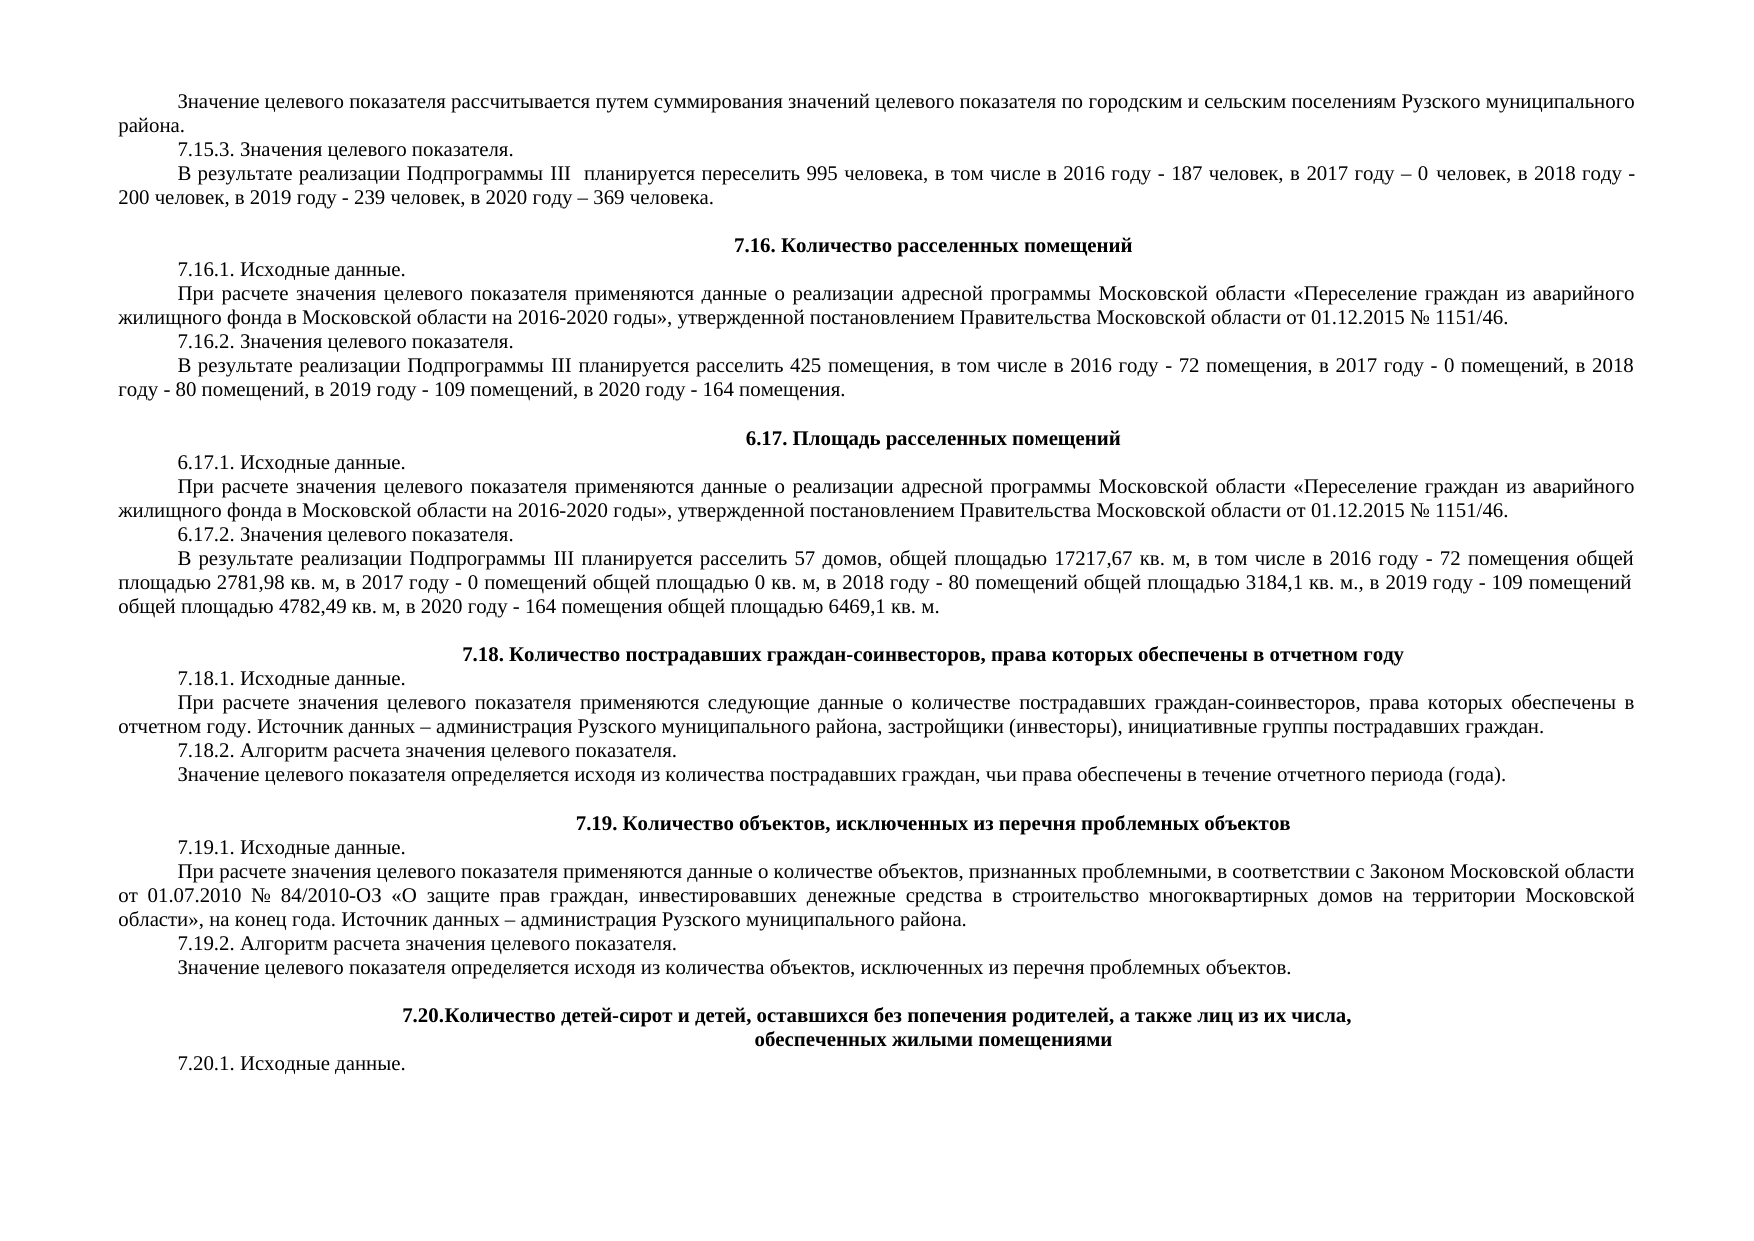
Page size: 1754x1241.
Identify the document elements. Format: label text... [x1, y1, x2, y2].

text 7.18.2. Алгоритм расчета значения целевого показателя. [118, 738, 1636, 762]
list 7.19. Количество объектов, исключенных из перечня проблемных объектов [231, 811, 1636, 834]
text 7.18.1. Исходные данные. [118, 666, 1636, 690]
text В результате реализации Подпрограммы III планируется расселить 425 помещения, в том числе в 2016 году - 72 помещения, в 2017 году - 0 помещений, в 2018 году - 80 помещений, в 2019 году - 109 помещений, в 2020 году - 164 помещения. [118, 353, 1636, 401]
text При расчете значения целевого показателя применяются следующие данные о количестве пострадавших граждан-соинвесторов, права которых обеспечены в отчетном году. Источник данных – администрация Рузского муниципального района, застройщики (инвесторы), инициативные группы пострадавших граждан. [118, 690, 1636, 738]
text 7.16.1. Исходные данные. [118, 257, 1636, 281]
text 7.16.2. Значения целевого показателя. [118, 329, 1636, 353]
text В результате реализации Подпрограммы III планируется расселить 57 домов, общей площадью 17217,67 кв. м, в том числе в 2016 году - 72 помещения общей площадью 2781,98 кв. м, в 2017 году - 0 помещений общей площадью 0 кв. м, в 2018 году - 80 помещений общей площадью 3184,1 кв. м., в 2019 году - 109 помещений общей площадью 4782,49 кв. м, в 2020 году - 164 помещения общей площадью 6469,1 кв. м. [118, 546, 1636, 618]
list обеспеченных жилыми помещениями [231, 1027, 1636, 1051]
text Значение целевого показателя определяется исходя из количества объектов, исключенных из перечня проблемных объектов. [118, 955, 1636, 979]
text Значение целевого показателя определяется исходя из количества пострадавших граждан, чьи права обеспечены в течение отчетного периода (года). [118, 762, 1636, 786]
text 7.20.1. Исходные данные. [118, 1051, 1636, 1075]
text 7.15.3. Значения целевого показателя. [118, 137, 1636, 161]
text Значение целевого показателя рассчитывается путем суммирования значений целевого показателя по городским и сельским поселениям Рузского муниципального района. [118, 89, 1636, 137]
text 6.17.2. Значения целевого показателя. [118, 522, 1636, 546]
text При расчете значения целевого показателя применяются данные о количестве объектов, признанных проблемными, в соответствии с Законом Московской области от 01.07.2010 № 84/2010-ОЗ «О защите прав граждан, инвестировавших денежные средства в строительство многоквартирных домов на территории Московской области», на конец года. Источник данных – администрация Рузского муниципального района. [118, 859, 1636, 931]
text 6.17.1. Исходные данные. [118, 449, 1636, 474]
text 7.19.1. Исходные данные. [118, 834, 1636, 859]
list Количество детей-сирот и детей, оставшихся без попечения родителей, а также лиц из их числа, [118, 1003, 1636, 1027]
list 6.17. Площадь расселенных помещений [231, 426, 1636, 449]
text В результате реализации Подпрограммы III планируется переселить 995 человека, в том числе в 2016 году - 187 человек, в 2017 году – 0 человек, в 2018 году - 200 человек, в 2019 году - 239 человек, в 2020 году – 369 человека. [118, 161, 1636, 209]
list 7.18. Количество пострадавших граждан-соинвесторов, права которых обеспечены в отчетном году [231, 642, 1636, 666]
list 7.16. Количество расселенных помещений [231, 233, 1636, 257]
text 7.19.2. Алгоритм расчета значения целевого показателя. [118, 931, 1636, 955]
